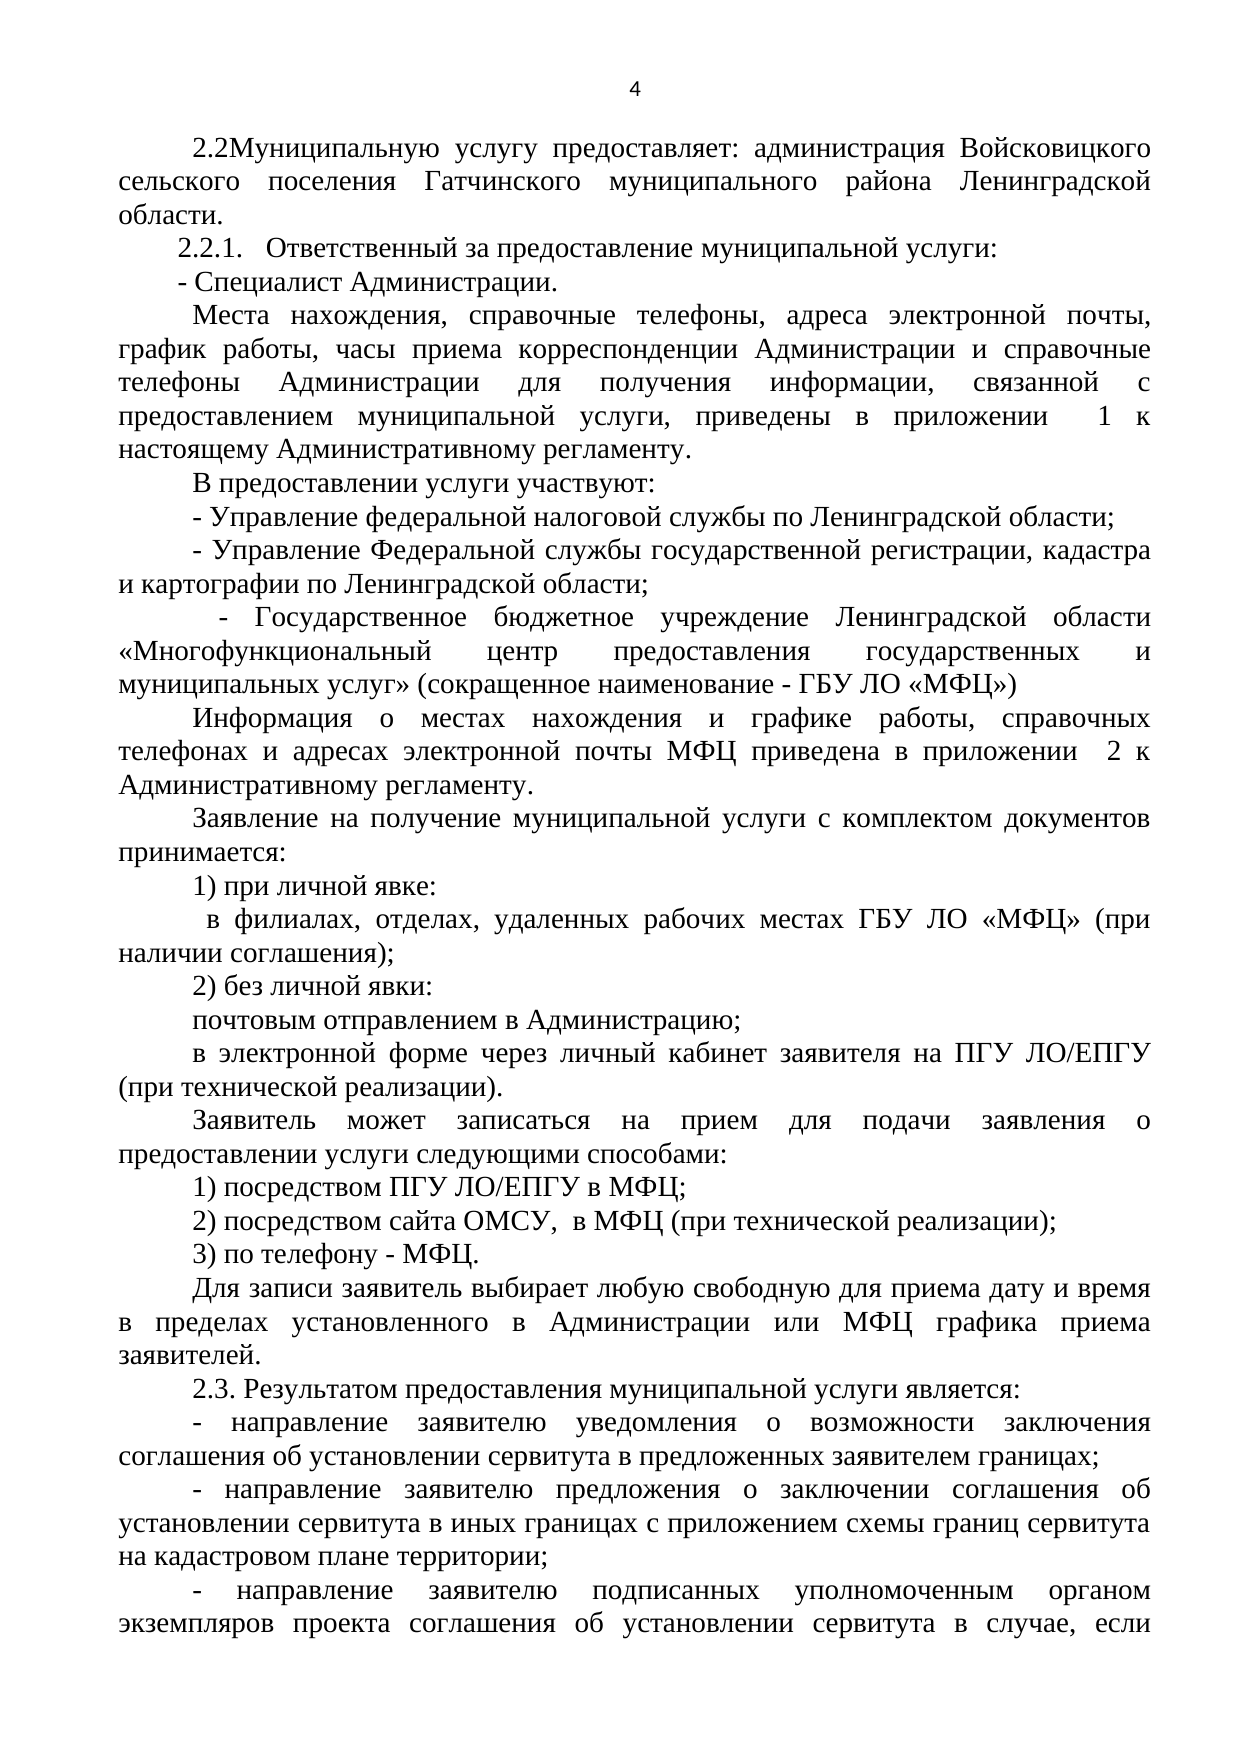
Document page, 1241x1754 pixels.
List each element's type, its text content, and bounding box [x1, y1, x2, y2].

text Заявление на получение муниципальной услуги с комплектом документов принимается: [118, 801, 1152, 868]
text 2.2Муниципальную услугу предоставляет: администрация Войсковицкого сельского поселения Гатчинского муниципального района Ленинградской области. [118, 130, 1152, 230]
text - направление заявителю уведомления о возможности заключения соглашения об установлении сервитута в предложенных заявителем границах; [118, 1404, 1152, 1471]
text - Государственное бюджетное учреждение Ленинградской области «Многофункциональный центр предоставления государственных и муниципальных услуг» (сокращенное наименование - ГБУ ЛО «МФЦ») [118, 599, 1152, 700]
text 3) по телефону - МФЦ. [118, 1237, 1152, 1270]
text 2) без личной явки: [118, 968, 1152, 1002]
text Для записи заявитель выбирает любую свободную для приема дату и время в пределах установленного в Администрации или МФЦ графика приема заявителей. [118, 1270, 1152, 1371]
text 2) посредством сайта ОМСУ, в МФЦ (при технической реализации); [118, 1203, 1152, 1237]
text Места нахождения, справочные телефоны, адреса электронной почты, график работы, часы приема корреспонденции Администрации и справочные телефоны Администрации для получения информации, связанной с предоставлением муниципальной услуги, приведены в приложении 1 к настоящему Административному регламенту. [118, 297, 1152, 465]
list - Специалист Администрации. [118, 264, 1152, 297]
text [118, 1572, 1152, 1639]
text в электронной форме через личный кабинет заявителя на ПГУ ЛО/ЕПГУ (при технической реализации). [118, 1035, 1152, 1102]
text в филиалах, отделах, удаленных рабочих местах ГБУ ЛО «МФЦ» (при наличии соглашения); [118, 901, 1152, 968]
text 1) при личной явке: [118, 868, 1152, 901]
text почтовым отправлением в Администрацию; [118, 1002, 1152, 1035]
text В предоставлении услуги участвуют: [118, 465, 1152, 499]
text Заявитель может записаться на прием для подачи заявления о предоставлении услуги следующими способами: [118, 1102, 1152, 1169]
text - Управление федеральной налоговой службы по Ленинградской области; [118, 499, 1152, 532]
text 2.2.1. Ответственный за предоставление муниципальной услуги: [118, 230, 1152, 264]
text Информация о местах нахождения и графике работы, справочных телефонах и адресах электронной почты МФЦ приведена в приложении 2 к Административному регламенту. [118, 700, 1152, 801]
text 1) посредством ПГУ ЛО/ЕПГУ в МФЦ; [118, 1169, 1152, 1203]
text - направление заявителю предложения о заключении соглашения об установлении сервитута в иных границах с приложением схемы границ сервитута на кадастровом плане территории; [118, 1471, 1152, 1572]
text - Управление Федеральной службы государственной регистрации, кадастра и картографии по Ленинградской области; [118, 532, 1152, 599]
text 2.3. Результатом предоставления муниципальной услуги является: [118, 1371, 1152, 1404]
